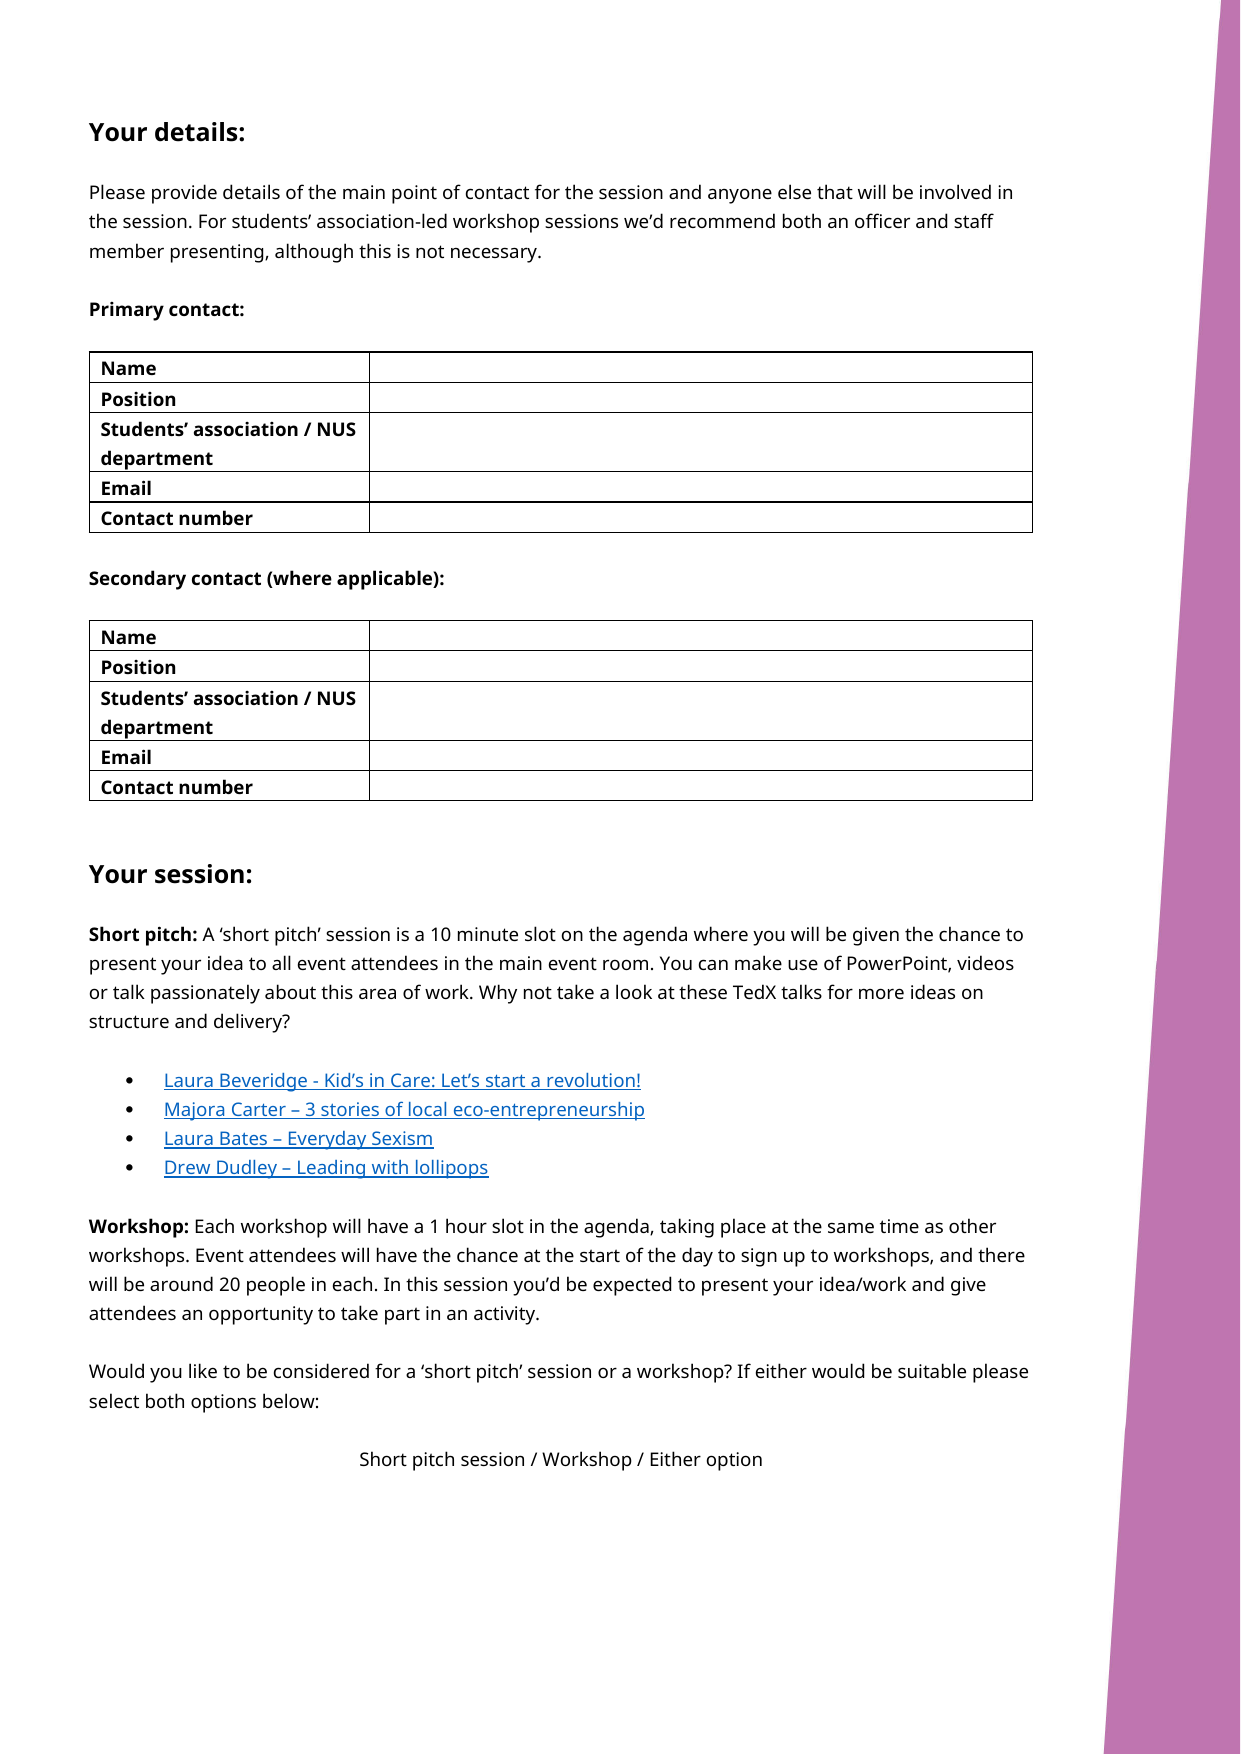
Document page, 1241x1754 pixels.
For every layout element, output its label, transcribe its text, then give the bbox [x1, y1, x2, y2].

table_cell Position [90, 383, 369, 412]
text Workshop: Each workshop will have a 1 hour slot in the agenda, taking place at the same time as other workshops. Event attendees will have the chance at the start of the day to sign up to workshops, and there will be around 20 people in each. In this session you’d be expected to present your idea/work and give attendees an opportunity to take part in an activity. [89, 1210, 1033, 1326]
table_cell Position [90, 651, 369, 681]
text Would you like to be considered for a ‘short pitch’ session or a workshop? If either would be suitable please select both options below: [89, 1356, 1033, 1414]
list Laura Beveridge - Kid’s in Care: Let’s start a revolution! [126, 1064, 1033, 1093]
table_cell [370, 771, 1032, 800]
text Your details: [89, 118, 1033, 147]
table_header Name [90, 353, 369, 382]
table_header [370, 621, 1032, 650]
text Secondary contact (where applicable): [89, 562, 1033, 591]
text Primary contact: [89, 293, 1033, 322]
table_cell Students’ association / NUS department [90, 413, 369, 471]
table_cell Contact number [90, 503, 369, 532]
text Please provide details of the main point of contact for the session and anyone else that will be involved in the session. For students’ association-led workshop sessions we’d recommend both an officer and staff member presenting, although this is not necessary. [89, 176, 1033, 264]
table_cell [370, 741, 1032, 770]
table_cell Email [90, 472, 369, 501]
picture [0, 0, 1241, 1754]
table_cell Email [90, 741, 369, 770]
table_cell [370, 651, 1032, 681]
text Your session: [89, 860, 1033, 889]
table_header Name [90, 621, 369, 650]
table_cell Students’ association / NUS department [90, 682, 369, 740]
list Laura Bates – Everyday Sexism [126, 1122, 1033, 1151]
table_header [370, 353, 1032, 382]
table_cell [370, 682, 1032, 740]
text Short pitch session / Workshop / Either option [89, 1443, 1033, 1472]
table_cell [370, 413, 1032, 471]
table_cell [370, 472, 1032, 501]
table_cell [370, 503, 1032, 532]
text Short pitch: A ‘short pitch’ session is a 10 minute slot on the agenda where you will be given the chance to present your idea to all event attendees in the main event room. You can make use of PowerPoint, videos or talk passionately about this area of work. Why not take a look at these TedX talks for more ideas on structure and delivery? [89, 918, 1033, 1035]
table_cell [370, 383, 1032, 412]
list Majora Carter – 3 stories of local eco-entrepreneurship [126, 1093, 1033, 1122]
table_cell Contact number [90, 771, 369, 800]
list Drew Dudley – Leading with lollipops [126, 1151, 1033, 1181]
